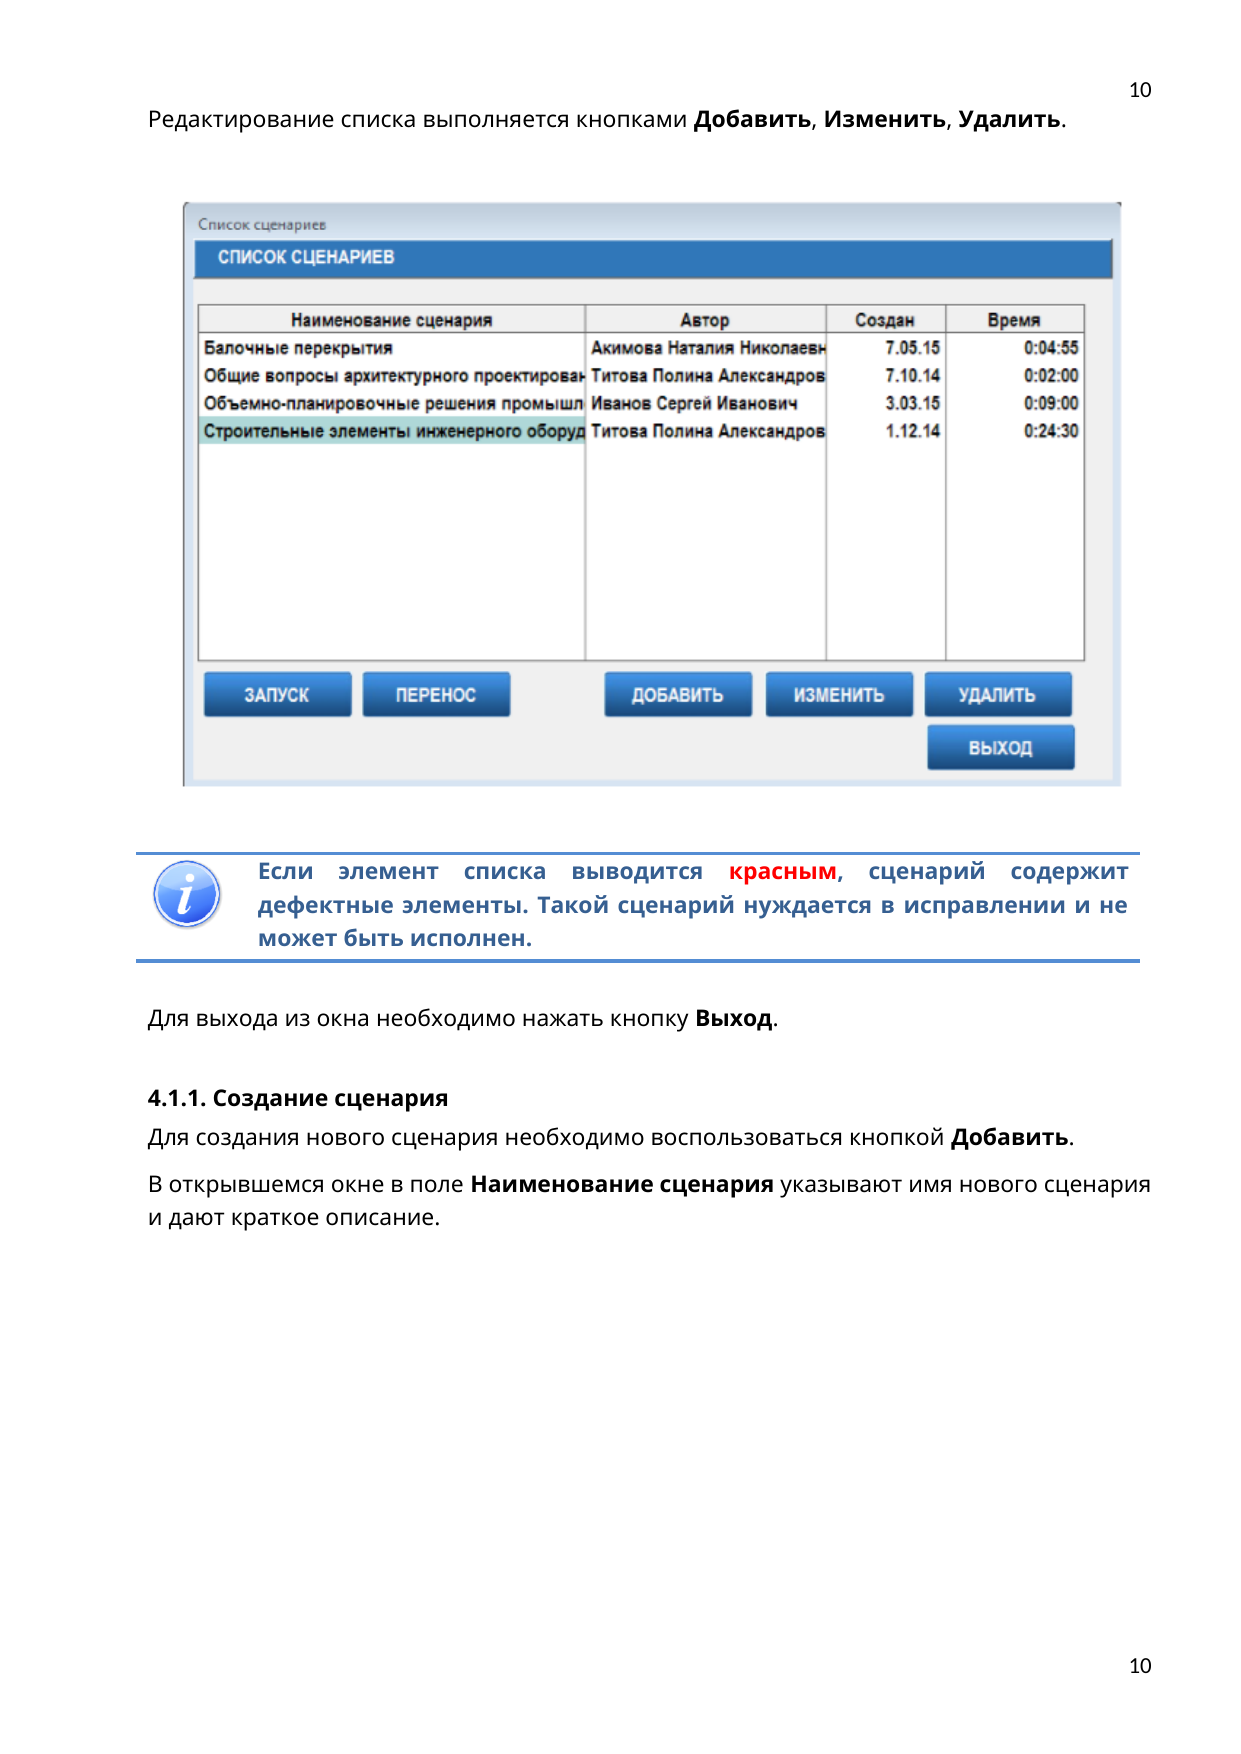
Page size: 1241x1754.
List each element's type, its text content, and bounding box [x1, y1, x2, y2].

table_header Если элемент списка выводится красным, сценарий содержит дефектные элементы. Такой сценарий нуждается в исправлении и не может быть исполнен. [246, 855, 1140, 959]
table_header [136, 855, 246, 959]
text В открывшемся окне в поле Наименование сценария указывают имя нового сценария и дают краткое описание. [148, 1167, 1152, 1232]
text 4.1.1. Создание сценария [148, 1082, 1152, 1113]
text Для выхода из окна необходимо нажать кнопку Выход. [148, 1002, 1152, 1033]
picture [147, 855, 226, 933]
text Для создания нового сценария необходимо воспользоваться кнопкой Добавить. [148, 1121, 1152, 1152]
picture [173, 195, 1126, 791]
text Редактирование списка выполняется кнопками Добавить, Изменить, Удалить. [148, 103, 1152, 134]
